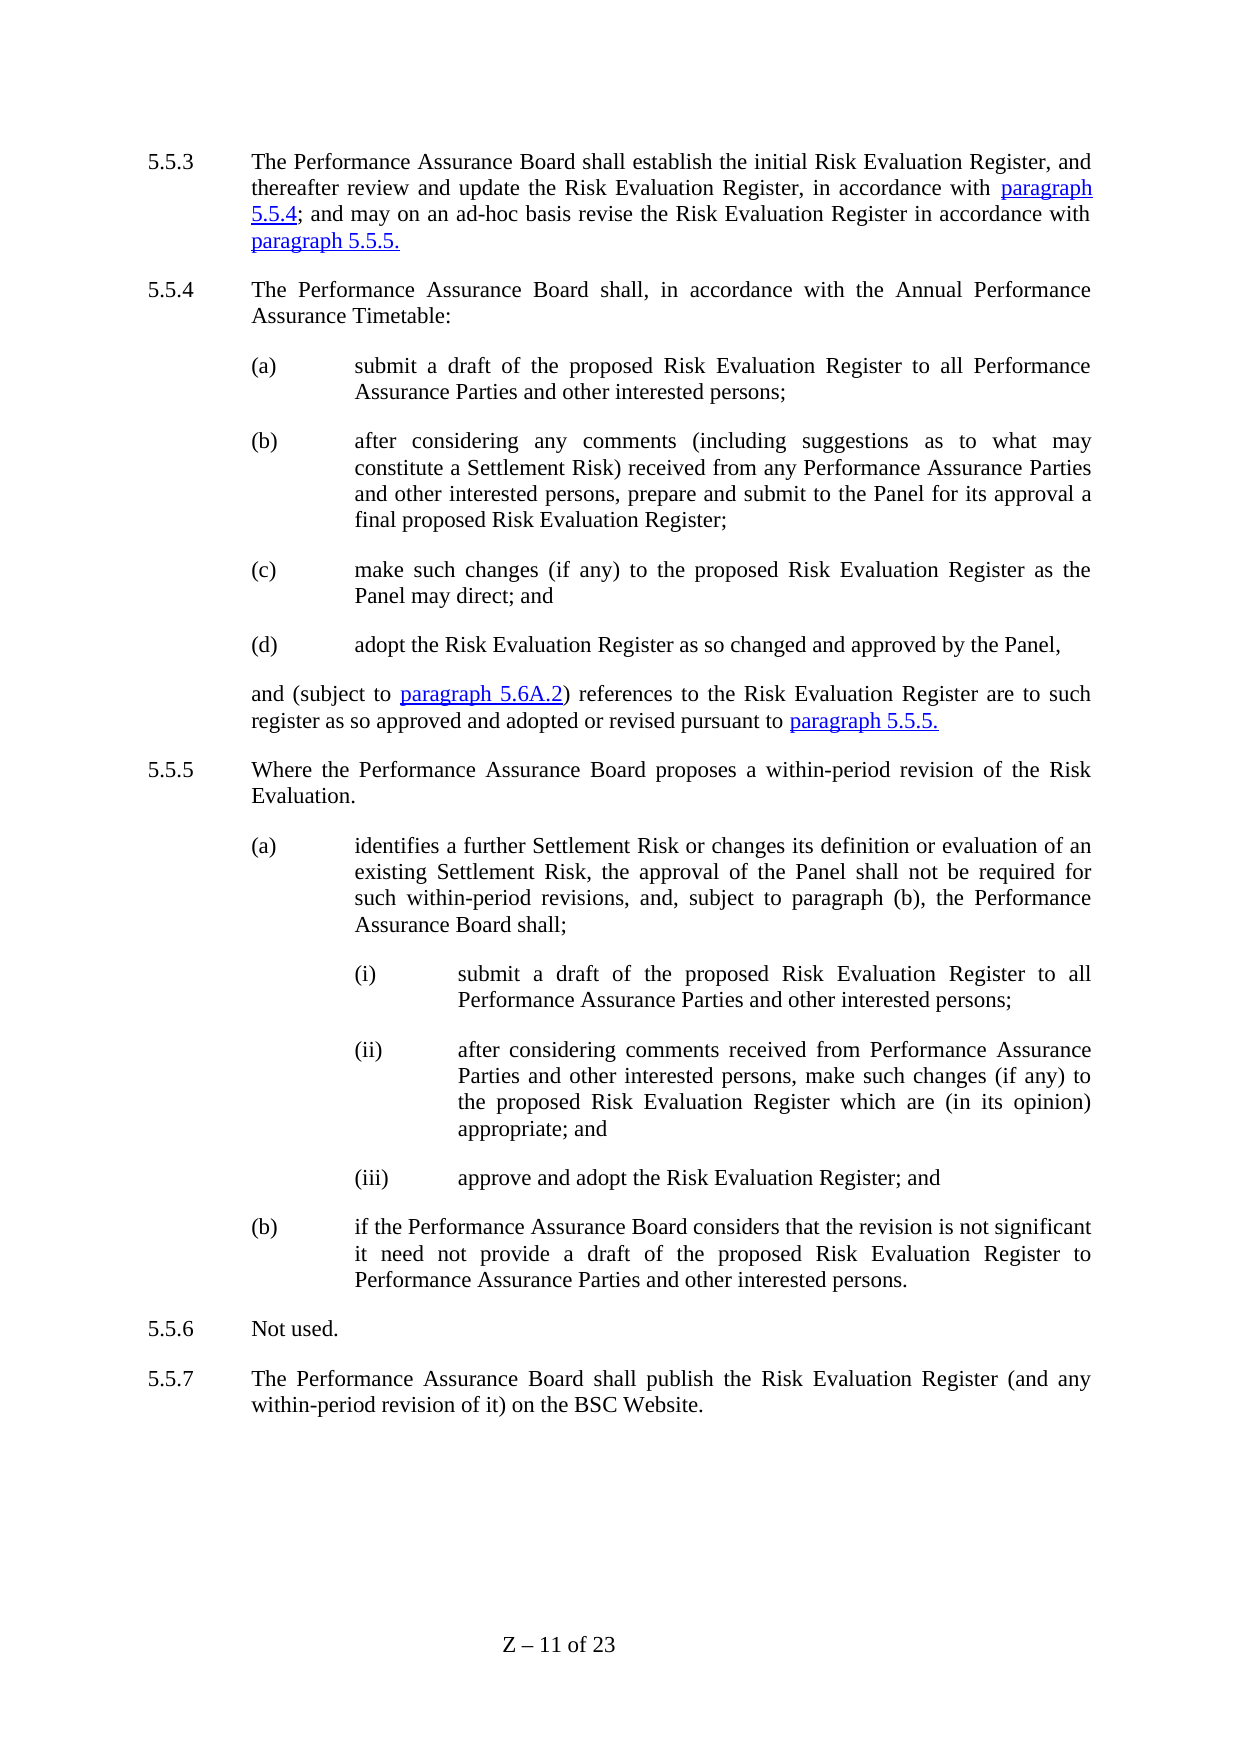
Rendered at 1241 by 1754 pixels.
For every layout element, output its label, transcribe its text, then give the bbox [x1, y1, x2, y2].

text (i) submit a draft of the proposed Risk Evaluation Register to all Performance Assurance Parties and other interested persons; [354, 960, 1092, 1013]
text 5.5.7 The Performance Assurance Board shall publish the Risk Evaluation Register (and any within-period revision of it) on the BSC Website. [148, 1364, 1092, 1417]
text 5.5.4 The Performance Assurance Board shall, in accordance with the Annual Performance Assurance Timetable: [148, 276, 1092, 329]
text (b) if the Performance Assurance Board considers that the revision is not significant it need not provide a draft of the proposed Risk Evaluation Register to Performance Assurance Parties and other interested persons. [251, 1213, 1092, 1292]
text 5.5.3 The Performance Assurance Board shall establish the initial Risk Evaluation Register, and thereafter review and update the Risk Evaluation Register, in accordance with paragraph 5.5.4; and may on an ad-hoc basis revise the Risk Evaluation Register in accordance with paragraph 5.5.5. [148, 148, 1092, 253]
text 5.5.5 Where the Performance Assurance Board proposes a within-period revision of the Risk Evaluation. [148, 756, 1092, 809]
text 5.5.6 Not used. [148, 1315, 1092, 1342]
text (b) after considering any comments (including suggestions as to what may constitute a Settlement Risk) received from any Performance Assurance Parties and other interested persons, prepare and submit to the Panel for its approval a final proposed Risk Evaluation Register; [251, 427, 1092, 533]
text (d) adopt the Risk Evaluation Register as so changed and approved by the Panel, [251, 631, 1092, 658]
text (iii) approve and adopt the Risk Evaluation Register; and [354, 1164, 1092, 1190]
text (a) identifies a further Settlement Risk or changes its definition or evaluation of an existing Settlement Risk, the approval of the Panel shall not be required for such within-period revisions, and, subject to paragraph (b), the Performance Assurance Board shall; [251, 832, 1092, 937]
text and (subject to paragraph 5.6A.2) references to the Risk Evaluation Register are to such register as so approved and adopted or revised pursuant to paragraph 5.5.5. [251, 681, 1092, 733]
text (a) submit a draft of the proposed Risk Evaluation Register to all Performance Assurance Parties and other interested persons; [251, 352, 1092, 404]
text (c) make such changes (if any) to the proposed Risk Evaluation Register as the Panel may direct; and [251, 556, 1092, 608]
text (ii) after considering comments received from Performance Assurance Parties and other interested persons, make such changes (if any) to the proposed Risk Evaluation Register which are (in its opinion) appropriate; and [354, 1036, 1092, 1141]
